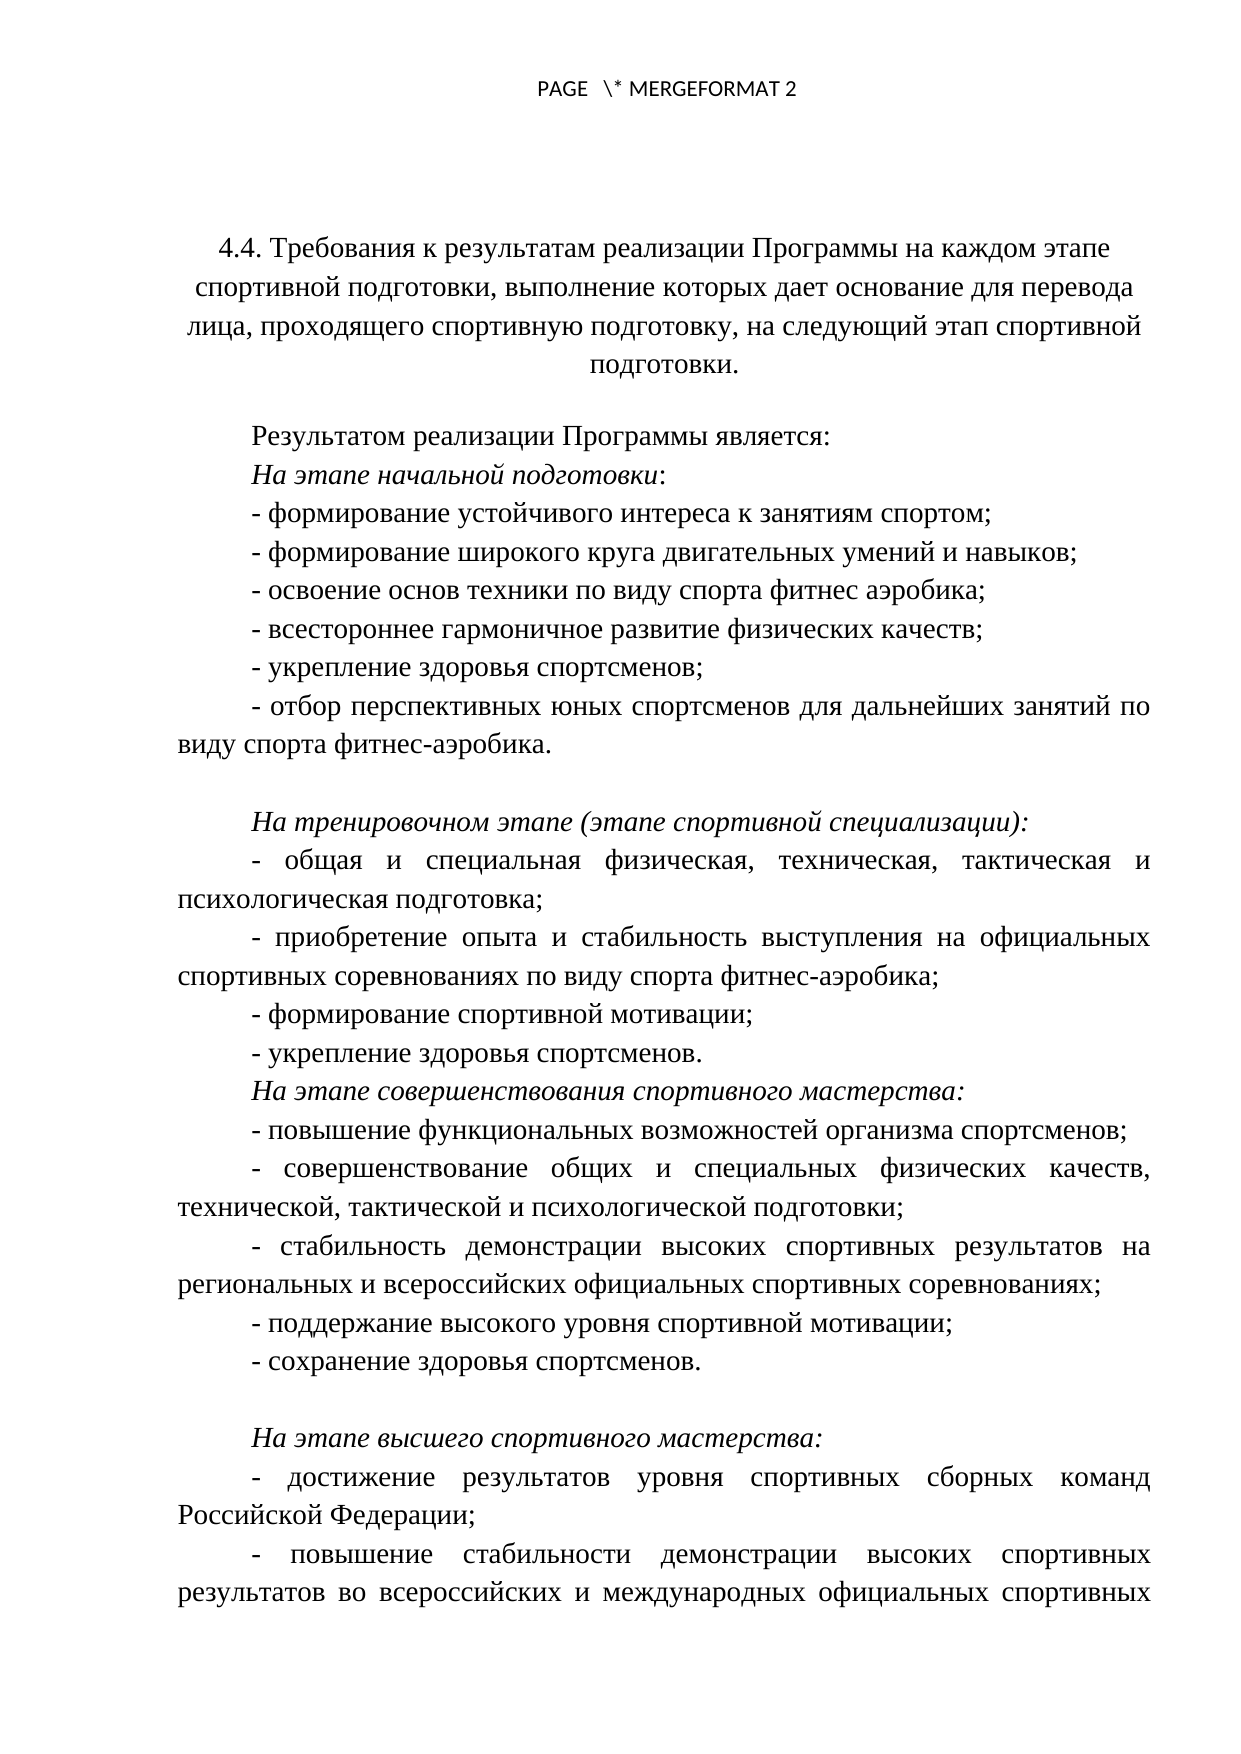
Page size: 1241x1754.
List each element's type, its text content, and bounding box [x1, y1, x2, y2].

text - укрепление здоровья спортсменов; [177, 649, 1152, 683]
text На этапе совершенствования спортивного мастерства: [177, 1073, 1152, 1107]
text - формирование устойчивого интереса к занятиям спортом; [177, 495, 1152, 529]
text - повышение функциональных возможностей организма спортсменов; [177, 1112, 1152, 1146]
text - поддержание высокого уровня спортивной мотивации; [177, 1305, 1152, 1338]
text - всестороннее гармоничное развитие физических качеств; [177, 611, 1152, 644]
text - формирование широкого круга двигательных умений и навыков; [177, 534, 1152, 567]
text - укрепление здоровья спортсменов. [177, 1035, 1152, 1068]
text Результатом реализации Программы является: [177, 418, 1152, 452]
text На этапе начальной подготовки: [177, 457, 1152, 490]
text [177, 1536, 1152, 1608]
text - совершенствование общих и специальных физических качеств, технической, тактической и психологической подготовки; [177, 1151, 1152, 1223]
text - формирование спортивной мотивации; [177, 996, 1152, 1030]
text - отбор перспективных юных спортсменов для дальнейших занятий по виду спорта фитнес-аэробика. [177, 688, 1152, 760]
text - приобретение опыта и стабильность выступления на официальных спортивных соревнованиях по виду спорта фитнес-аэробика; [177, 919, 1152, 991]
list 4.4. Требования к результатам реализации Программы на каждом этапе спортивной подготовки, выполнение которых дает основание для перевода лица, проходящего спортивную подготовку, на следующий этап спортивной подготовки. [177, 231, 1152, 380]
text На этапе высшего спортивного мастерства: [177, 1420, 1152, 1454]
text - сохранение здоровья спортсменов. [177, 1343, 1152, 1377]
text - освоение основ техники по виду спорта фитнес аэробика; [177, 572, 1152, 606]
text На тренировочном этапе (этапе спортивной специализации): [177, 804, 1152, 837]
text - достижение результатов уровня спортивных сборных команд Российской Федерации; [177, 1459, 1152, 1531]
text - общая и специальная физическая, техническая, тактическая и психологическая подготовка; [177, 842, 1152, 914]
text - стабильность демонстрации высоких спортивных результатов на региональных и всероссийских официальных спортивных соревнованиях; [177, 1228, 1152, 1300]
